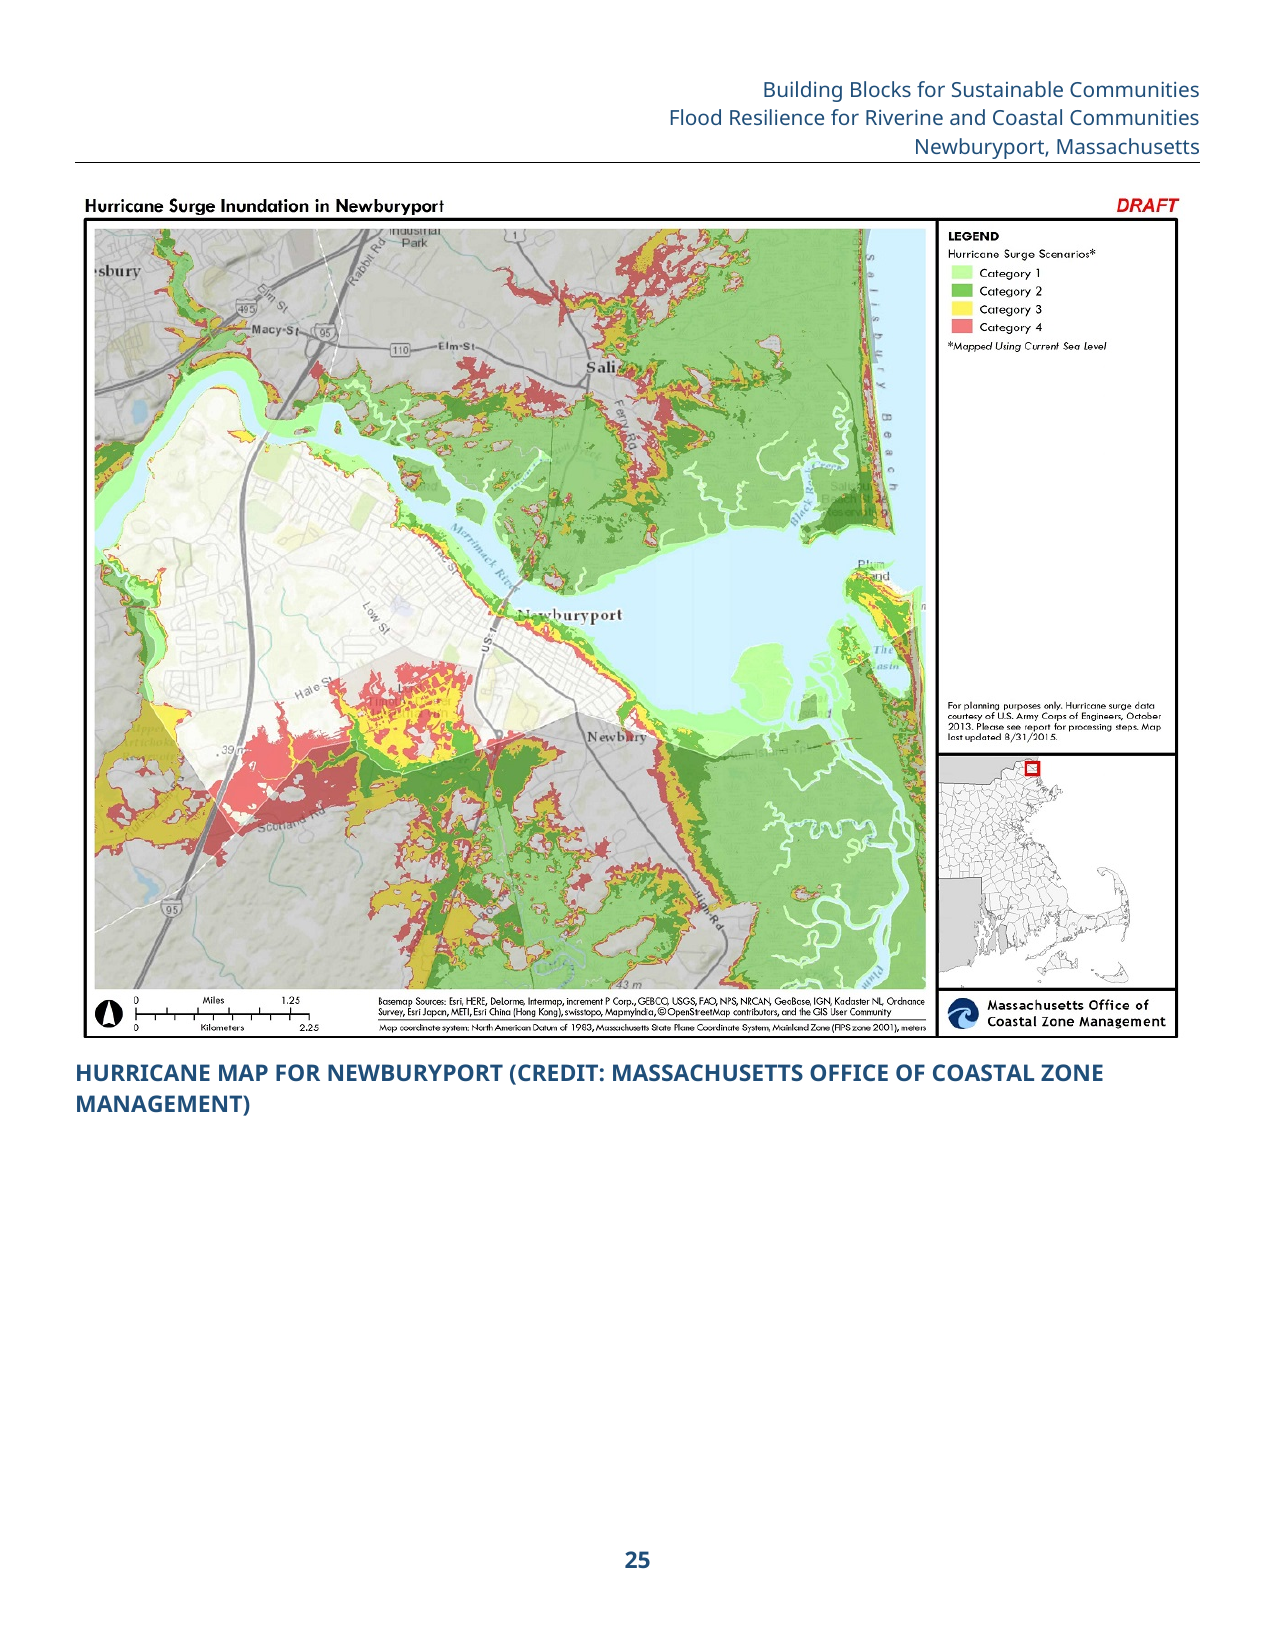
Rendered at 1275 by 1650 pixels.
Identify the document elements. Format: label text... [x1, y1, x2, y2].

text HURRICANE MAP FOR NEWBURYPORT (CREDIT: MASSACHUSETTS OFFICE OF COASTAL ZONE MANAGEMENT) [75, 1057, 1200, 1119]
picture [75, 191, 1187, 1038]
